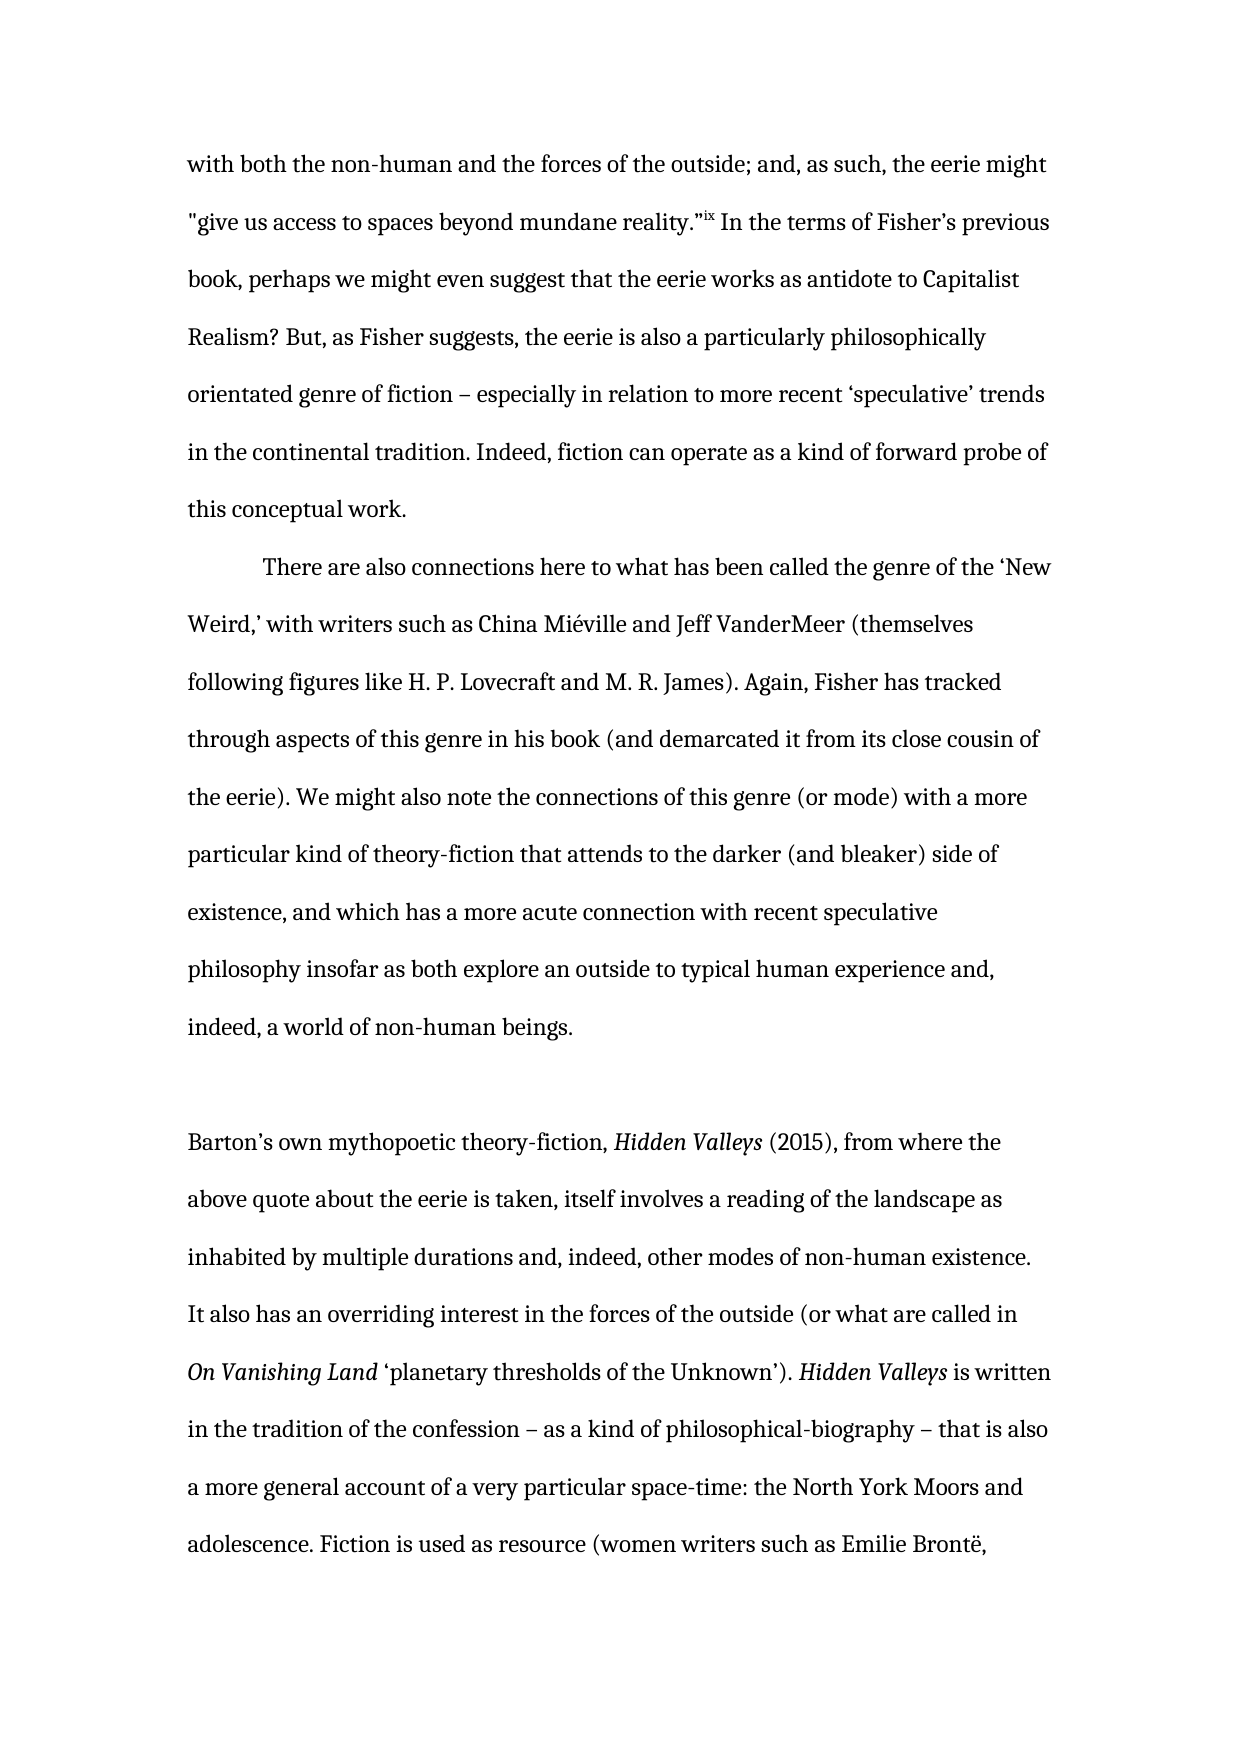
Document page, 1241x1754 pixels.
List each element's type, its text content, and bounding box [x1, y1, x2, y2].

text There are also connections here to what has been called the genre of the ‘New Weird,’ with writers such as China Miéville and Jeff VanderMeer (themselves following figures like H. P. Lovecraft and M. R. James). Again, Fisher has tracked through aspects of this genre in his book (and demarcated it from its close cousin of the eerie). We might also note the connections of this genre (or mode) with a more particular kind of theory-fiction that attends to the darker (and bleaker) side of existence, and which has a more acute connection with recent speculative philosophy insofar as both explore an outside to typical human experience and, indeed, a world of non-human beings. [187, 552, 1053, 1041]
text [187, 150, 1053, 524]
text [187, 1127, 1053, 1559]
